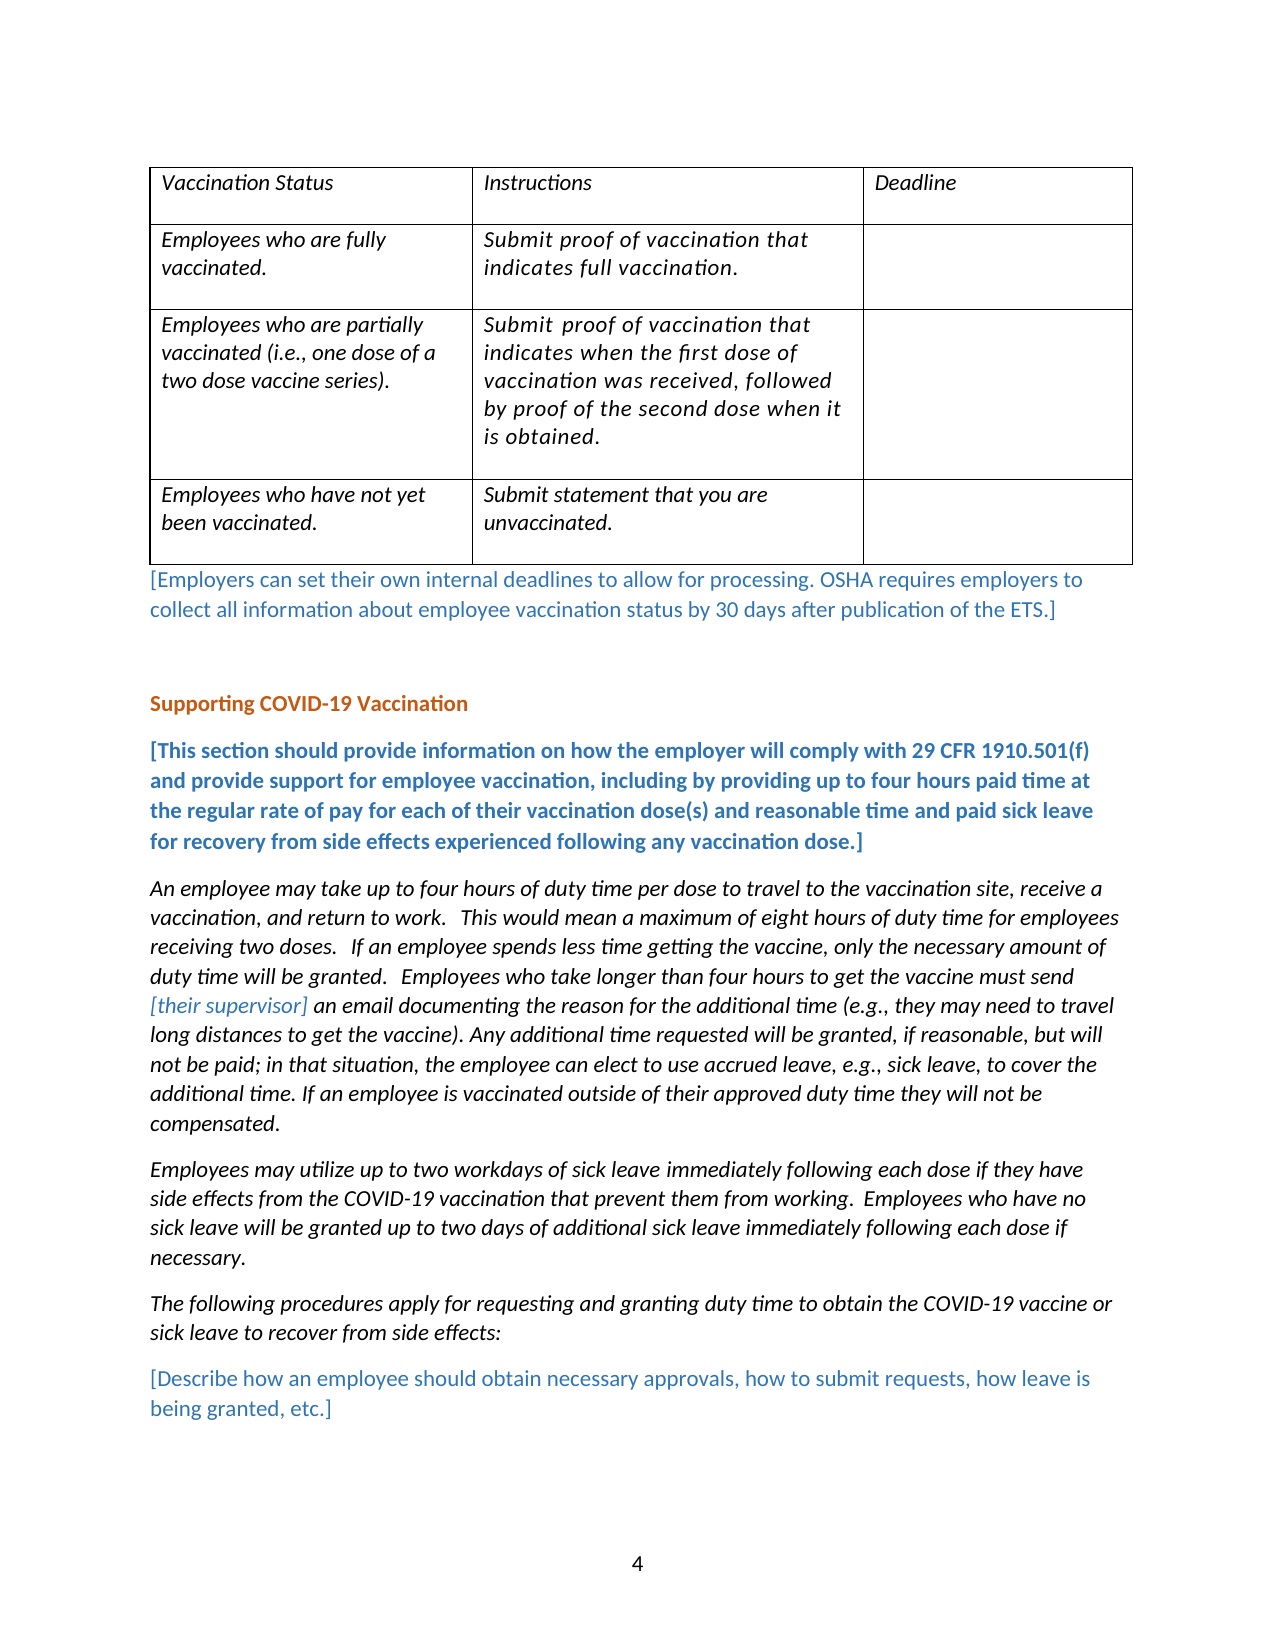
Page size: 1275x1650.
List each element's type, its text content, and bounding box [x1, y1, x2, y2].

table_cell [864, 480, 1132, 564]
table_cell Submit proof of vaccination that indicates when the first dose of vaccination was received, followed by proof of the second dose when it is obtained. [473, 310, 863, 479]
table_cell Employees who are partially vaccinated (i.e., one dose of a two dose vaccine series). [151, 310, 472, 479]
text [This section should provide information on how the employer will comply with 29 CFR 1910.501(f) and provide support for employee vaccination, including by providing up to four hours paid time at the regular rate of pay for each of their vaccination dose(s) and reasonable time and paid sick leave for recovery from side effects experienced following any vaccination dose.] [150, 736, 1125, 855]
table_cell Employees who are fully vaccinated. [151, 225, 472, 309]
table_header Instructions [473, 168, 863, 224]
text [Describe how an employee should obtain necessary approvals, how to submit requests, how leave is being granted, etc.] [150, 1364, 1125, 1422]
table_cell Employees who have not yet been vaccinated. [151, 480, 472, 564]
table_header Deadline [864, 168, 1132, 224]
table_cell Submit statement that you are unvaccinated. [473, 480, 863, 564]
text [Employers can set their own internal deadlines to allow for processing. OSHA requires employers to collect all information about employee vaccination status by 30 days after publication of the ETS.] [150, 565, 1125, 623]
text Supporting COVID-19 Vaccination [150, 689, 1125, 717]
text Employees may utilize up to two workdays of sick leave immediately following each dose if they have side effects from the COVID-19 vaccination that prevent them from working. Employees who have no sick leave will be granted up to two days of additional sick leave immediately following each dose if necessary. [150, 1155, 1125, 1271]
table_cell [864, 310, 1132, 479]
table_header Vaccination Status [151, 168, 472, 224]
table_cell [864, 225, 1132, 309]
text The following procedures apply for requesting and granting duty time to obtain the COVID-19 vaccine or sick leave to recover from side effects: [150, 1289, 1125, 1346]
table_cell Submit proof of vaccination that indicates full vaccination. [473, 225, 863, 309]
text An employee may take up to four hours of duty time per dose to travel to the vaccination site, receive a vaccination, and return to work. This would mean a maximum of eight hours of duty time for employees receiving two doses. If an employee spends less time getting the vaccine, only the necessary amount of duty time will be granted. Employees who take longer than four hours to get the vaccine must send [their supervisor] an email documenting the reason for the additional time (e.g., they may need to travel long distances to get the vaccine). Any additional time requested will be granted, if reasonable, but will not be paid; in that situation, the employee can elect to use accrued leave, e.g., sick leave, to cover the additional time. If an employee is vaccinated outside of their approved duty time they will not be compensated. [150, 874, 1125, 1137]
